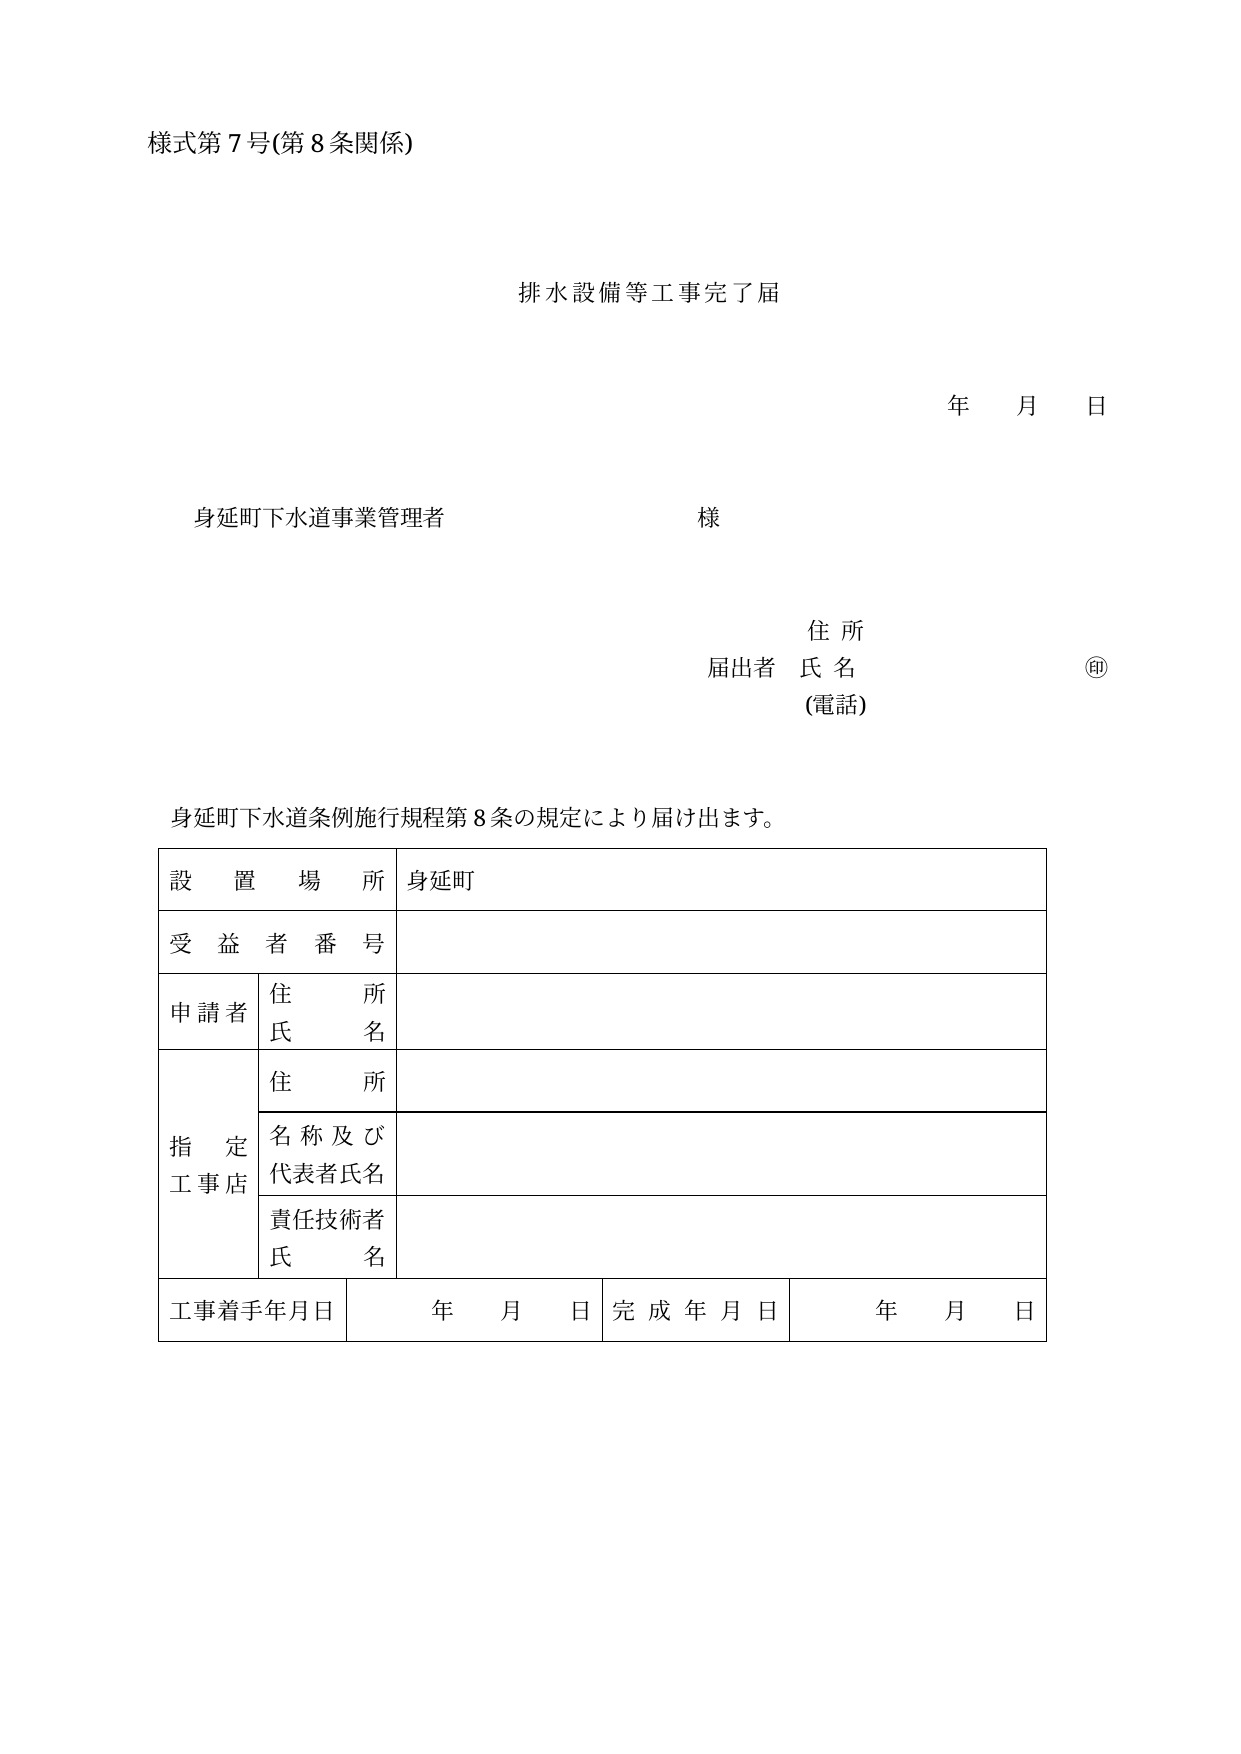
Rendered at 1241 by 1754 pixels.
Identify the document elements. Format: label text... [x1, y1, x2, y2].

table_cell 申請者 [159, 974, 258, 1049]
text 届出者 氏名 ㊞ [148, 648, 1108, 685]
table_cell 指定工事店 [159, 1050, 258, 1278]
text 様式第7号(第8条関係) [148, 123, 1152, 160]
table_cell 受益者番号 [159, 911, 396, 973]
table_cell 完成年月日 [603, 1279, 789, 1341]
table_header 設置場所 [159, 849, 396, 910]
text 排水設備等工事完了届 [148, 273, 1152, 310]
text 年 月 日 [148, 385, 1108, 423]
table_cell 年 月 日 [790, 1279, 1046, 1341]
table_cell [397, 1196, 1046, 1278]
table_cell 住所 氏名 [259, 974, 396, 1049]
table_cell 責任技術者氏名 [259, 1196, 396, 1278]
table_cell 年 月 日 [347, 1279, 602, 1341]
table_cell 名称及び代表者氏名 [259, 1113, 396, 1195]
table_cell [397, 1050, 1046, 1111]
text (電話) [651, 685, 1020, 723]
text 身延町下水道条例施行規程第8条の規定により届け出ます。 [148, 798, 1152, 835]
text 住所 [738, 610, 933, 648]
table_cell [397, 911, 1046, 973]
text 身延町下水道事業管理者 様 [148, 498, 1152, 535]
table_header 身延町 [397, 849, 1046, 910]
table_cell 住所 [259, 1050, 396, 1111]
table_cell [397, 1113, 1046, 1195]
table_cell 工事着手年月日 [159, 1279, 346, 1341]
table_cell [397, 974, 1046, 1049]
